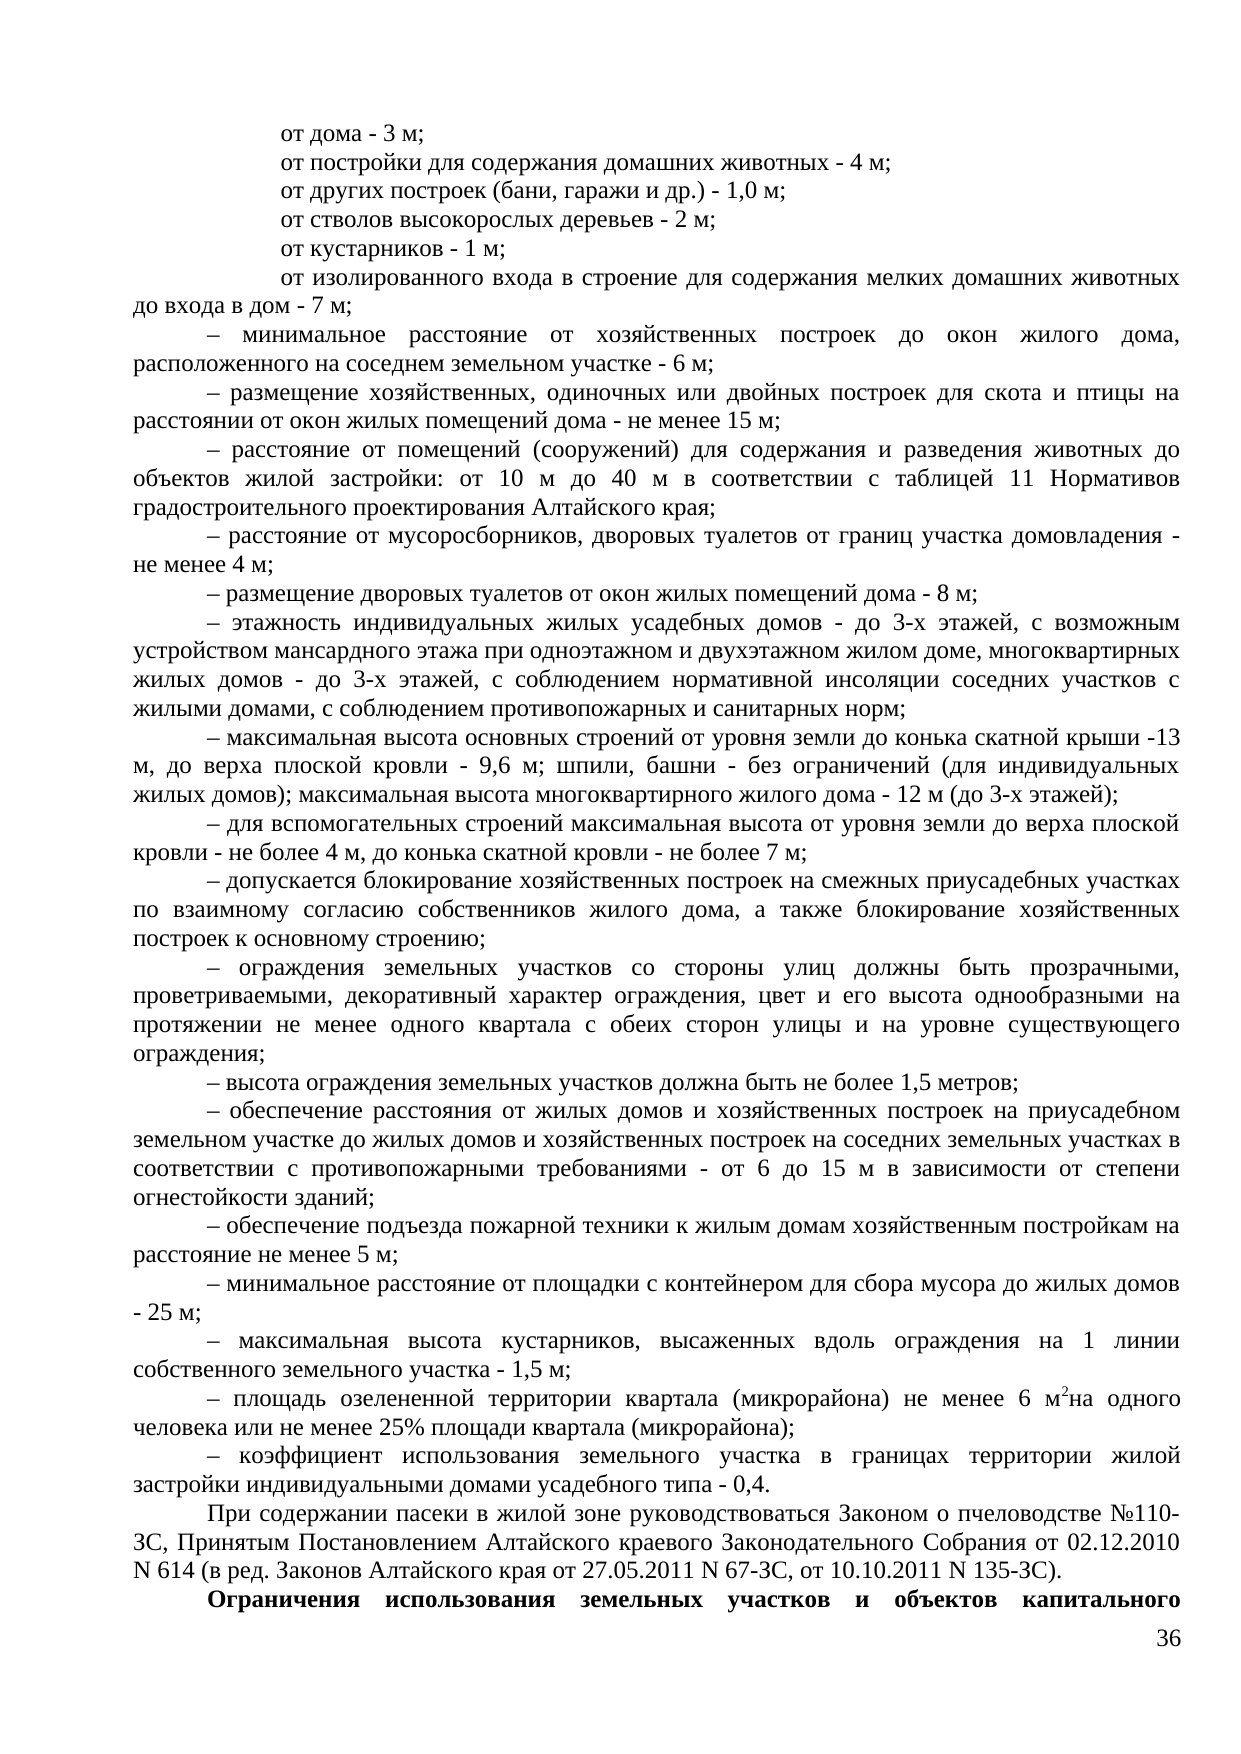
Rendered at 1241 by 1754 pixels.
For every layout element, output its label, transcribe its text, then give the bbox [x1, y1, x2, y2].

text от стволов высокорослых деревьев - ; [133, 204, 1181, 233]
text – площадь озелененной территории квартала (микрорайона) не менее на одного человека или не менее 25% площади квартала (микрорайона); [133, 1383, 1181, 1441]
text – размещение дворовых туалетов от окон жилых помещений дома - ; [133, 578, 1181, 607]
text – обеспечение расстояния от жилых домов и хозяйственных построек на приусадебном земельном участке до жилых домов и хозяйственных построек на соседних земельных участках в соответствии с противопожарными требованиями - от 6 до в зависимости от степени огнестойкости зданий; [133, 1096, 1181, 1211]
text При содержании пасеки в жилой зоне руководствоваться Законом о пчеловодстве №110-ЗС, Принятым Постановлением Алтайского краевого Законодательного Собрания от 02.12.2010 N 614 (в ред. Законов Алтайского края от 27.05.2011 N 67-ЗС, от 10.10.2011 N 135-ЗС). [133, 1498, 1181, 1584]
text от дома - ; [133, 118, 1181, 147]
text – обеспечение подъезда пожарной техники к жилым домам хозяйственным постройкам на расстояние не менее ; [133, 1211, 1181, 1268]
text – максимальная высота основных строений от уровня земли до конька скатной крыши , до верха плоской кровли - ; шпили, башни - без ограничений (для индивидуальных жилых домов); максимальная высота многоквартирного жилого дома - (до 3-х этажей); [133, 722, 1181, 808]
text – размещение хозяйственных, одиночных или двойных построек для скота и птицы на расстоянии от окон жилых помещений дома - не менее ; [133, 377, 1181, 434]
text – этажность индивидуальных жилых усадебных домов - до 3-х этажей, с возможным устройством мансардного этажа при одноэтажном и двухэтажном жилом доме, многоквартирных жилых домов - до 3-х этажей, с соблюдением нормативной инсоляции соседних участков с жилыми домами, с соблюдением противопожарных и санитарных норм; [133, 607, 1181, 722]
text от изолированного входа в строение для содержания мелких домашних животных до входа в дом - ; [133, 262, 1181, 319]
text – максимальная высота кустарников, высаженных вдоль ограждения на 1 линии собственного земельного участка - ; [133, 1326, 1181, 1383]
text – ограждения земельных участков со стороны улиц должны быть прозрачными, проветриваемыми, декоративный характер ограждения, цвет и его высота однообразными на протяжении не менее одного квартала с обеих сторон улицы и на уровне существующего ограждения; [133, 952, 1181, 1067]
text – минимальное расстояние от хозяйственных построек до окон жилого дома, расположенного на соседнем земельном участке - ; [133, 319, 1181, 377]
text – минимальное расстояние от площадки с контейнером для сбора мусора до жилых домов - ; [133, 1268, 1181, 1326]
text от других построек (бани, гаражи и др.) - ; [133, 176, 1181, 204]
text от кустарников - ; [133, 233, 1181, 262]
text – расстояние от мусоросборников, дворовых туалетов от границ участка домовладения - не менее ; [133, 521, 1181, 578]
text – расстояние от помещений (сооружений) для содержания и разведения животных до объектов жилой застройки: от до в соответствии с таблицей 11 Нормативов градостроительного проектирования Алтайского края; [133, 434, 1181, 521]
text от постройки для содержания домашних животных - ; [133, 147, 1181, 176]
text – коэффициент использования земельного участка в границах территории жилой застройки индивидуальными домами усадебного типа - 0,4. [133, 1441, 1181, 1498]
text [133, 1584, 1181, 1613]
text – допускается блокирование хозяйственных построек на смежных приусадебных участках по взаимному согласию собственников жилого дома, а также блокирование хозяйственных построек к основному строению; [133, 866, 1181, 952]
text – высота ограждения земельных участков должна быть не более 1,5 метров; [133, 1067, 1181, 1096]
text – для вспомогательных строений максимальная высота от уровня земли до верха плоской кровли - не более , до конька скатной кровли - не более ; [133, 808, 1181, 866]
